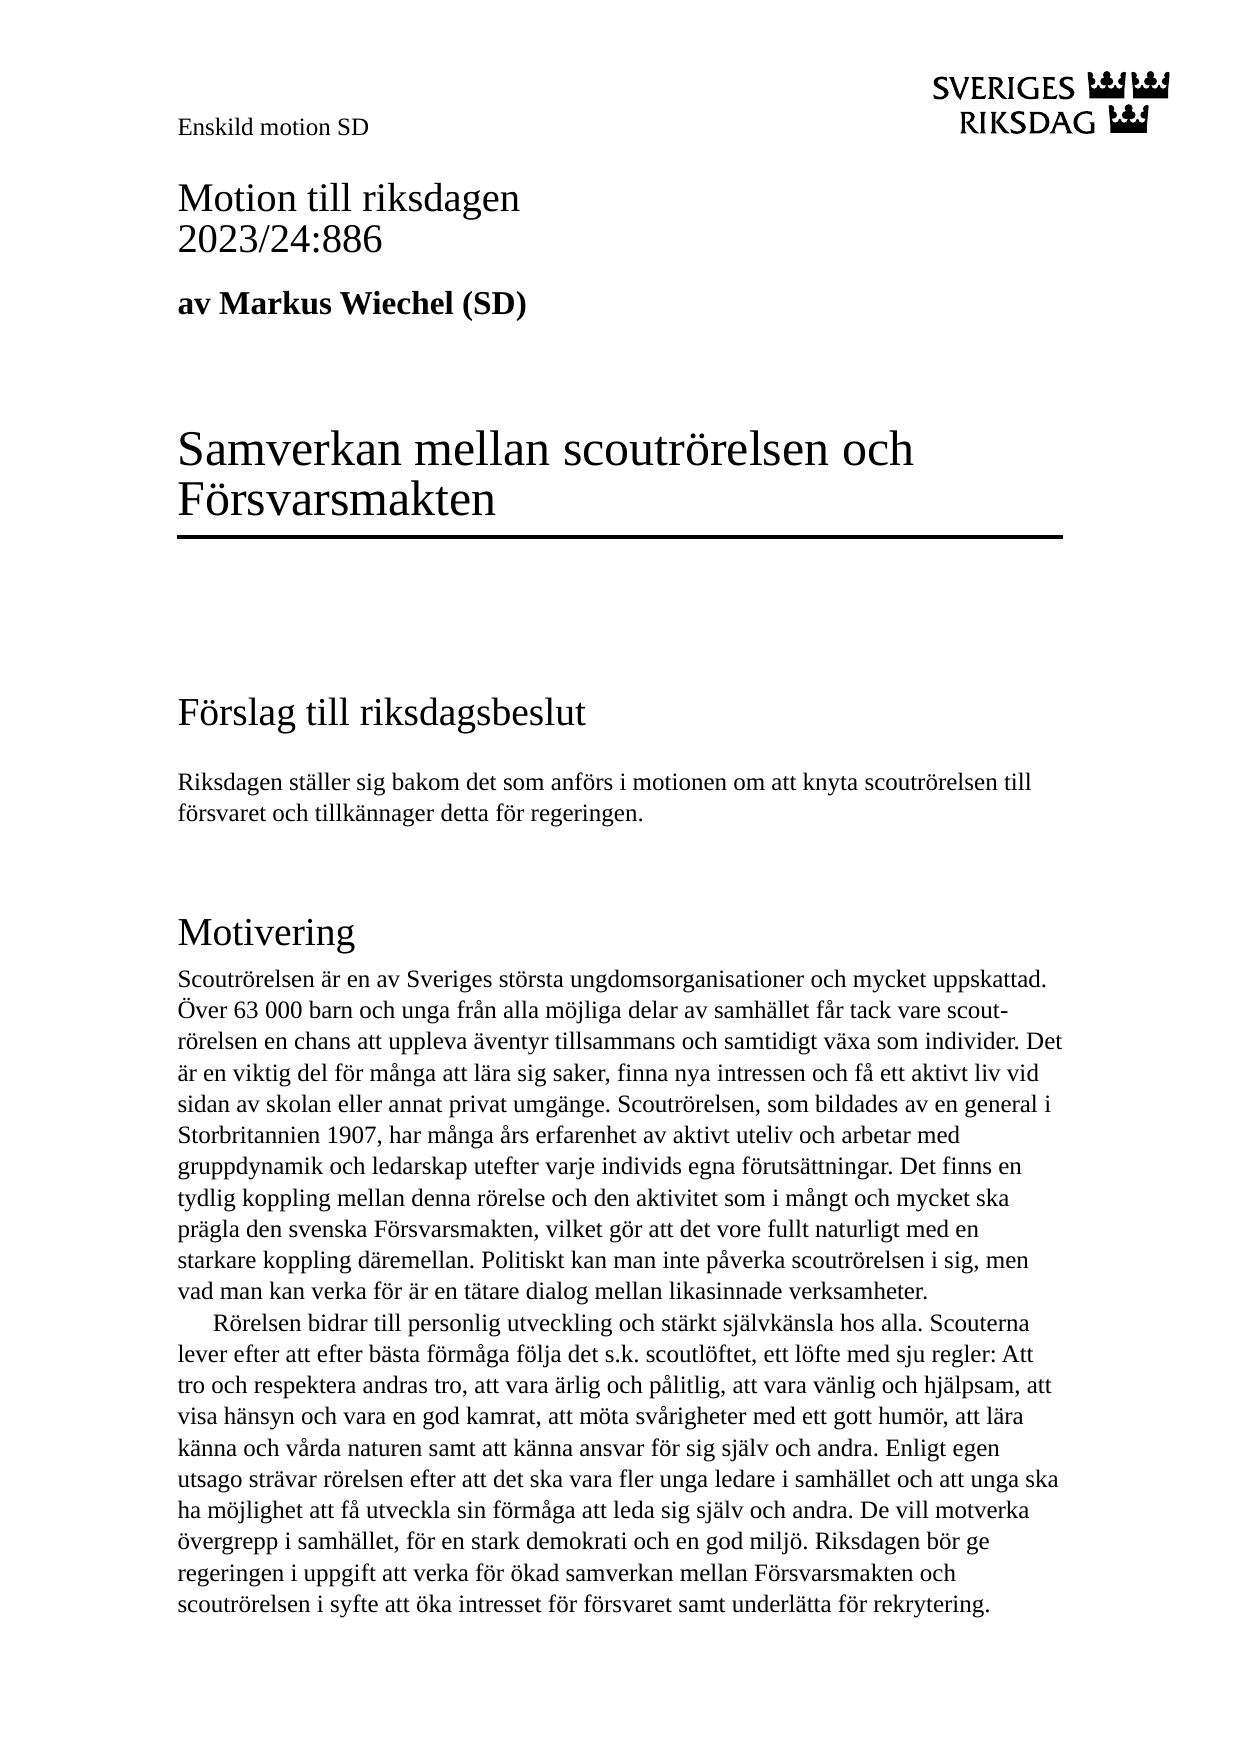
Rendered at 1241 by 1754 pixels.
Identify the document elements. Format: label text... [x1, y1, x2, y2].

text Scoutrörelsen är en av Sveriges största ungdomsorganisationer och mycket uppskattad. Över 63 000 barn och unga från alla möjliga delar av samhället får tack vare scoutrörelsen en chans att uppleva äventyr tillsammans och samtidigt växa som individer. Det är en viktig del för många att lära sig saker, finna nya intressen och få ett aktivt liv vid sidan av skolan eller annat privat umgänge. Scoutrörelsen, som bildades av en general i Storbritannien 1907, har många års erfarenhet av aktivt uteliv och arbetar med gruppdynamik och ledarskap utefter varje individs egna förutsättningar. Det finns en tydlig koppling mellan denna rörelse och den aktivitet som i mångt och mycket ska prägla den svenska Försvarsmakten, vilket gör att det vore fullt naturligt med en starkare koppling däremellan. Politiskt kan man inte påverka scoutrörelsen i sig, men vad man kan verka för är en tätare dialog mellan likasinnade verksamheter. [177, 961, 1063, 1305]
text Rörelsen bidrar till personlig utveckling och stärkt självkänsla hos alla. Scouterna lever efter att efter bästa förmåga följa det s.k. scoutlöftet, ett löfte med sju regler: Att tro och respektera andras tro, att vara ärlig och pålitlig, att vara vänlig och hjälpsam, att visa hänsyn och vara en god kamrat, att möta svårigheter med ett gott humör, att lära känna och vårda naturen samt att känna ansvar för sig själv och andra. Enligt egen utsago strävar rörelsen efter att det ska vara fler unga ledare i samhället och att unga ska ha möjlighet att få utveckla sin förmåga att leda sig själv och andra. De vill motverka övergrepp i samhället, för en stark demokrati och en god miljö. Riksdagen bör ge regeringen i uppgift att verka för ökad samverkan mellan Försvarsmakten och scoutrörelsen i syfte att öka intresset för försvaret samt underlätta för rekrytering. [177, 1305, 1063, 1618]
